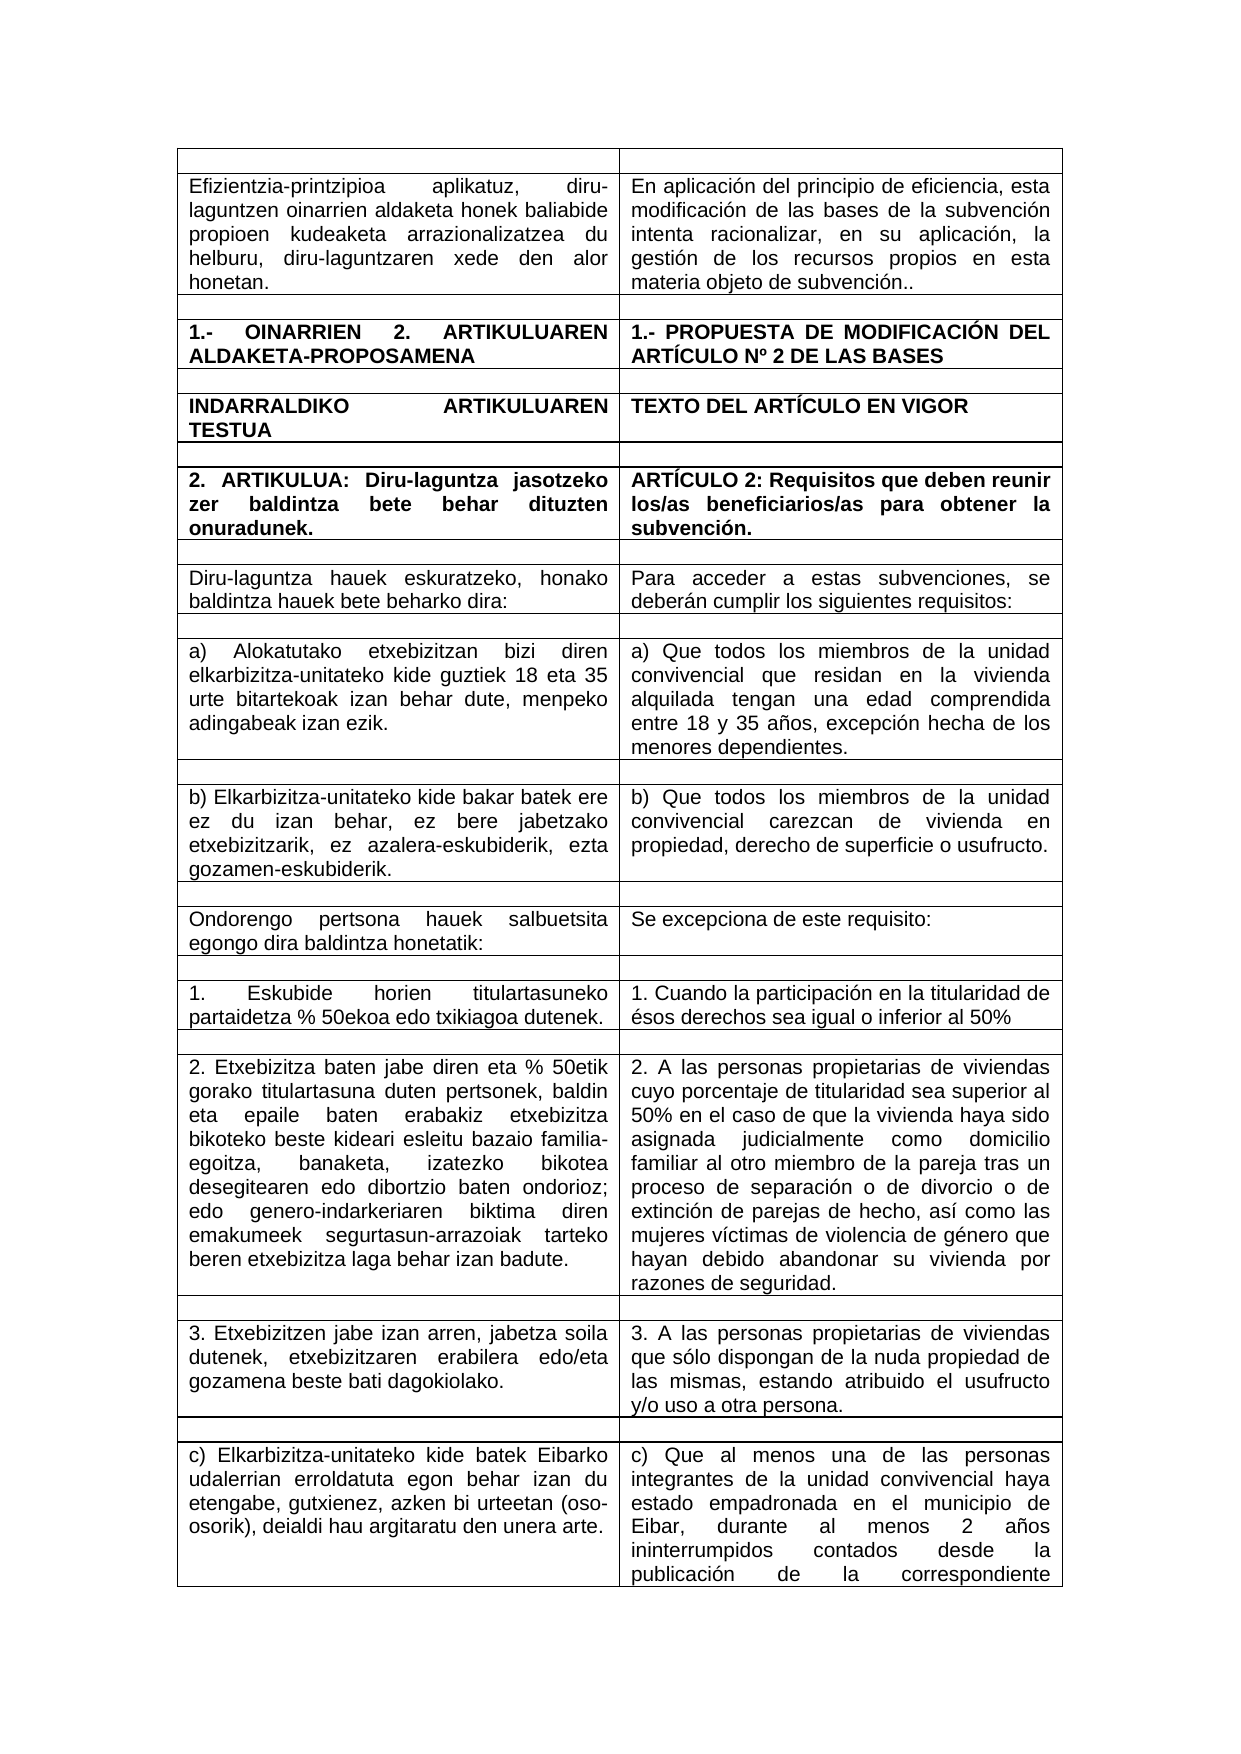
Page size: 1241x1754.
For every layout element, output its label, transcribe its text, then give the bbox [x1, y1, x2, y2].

table_cell En aplicación del principio de eficiencia, esta modificación de las bases de la subvención intenta racionalizar, en su aplicación, la gestión de los recursos propios en esta materia objeto de subvención.. [620, 174, 1062, 293]
table_cell 1. Cuando la participación en la titularidad de ésos derechos sea igual o inferior al 50% [620, 981, 1062, 1029]
table_cell [178, 760, 619, 784]
table_cell Diru-laguntza hauek eskuratzeko, honako baldintza hauek bete beharko dira: [178, 565, 619, 613]
table_cell [178, 369, 619, 392]
table_cell [178, 149, 619, 173]
table_cell 3. A las personas propietarias de viviendas que sólo dispongan de la nuda propiedad de las mismas, estando atribuido el usufructo y/o uso a otra persona. [620, 1321, 1062, 1416]
table_cell TEXTO DEL ARTÍCULO EN VIGOR [620, 394, 1062, 441]
table_cell [620, 369, 1062, 392]
table_cell [620, 956, 1062, 980]
table_cell [620, 1030, 1062, 1054]
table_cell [178, 1443, 619, 1586]
table_cell [620, 1296, 1062, 1319]
table_cell [178, 443, 619, 466]
table_cell [178, 956, 619, 980]
table_cell INDARRALDIKO ARTIKULUAREN TESTUA [178, 394, 619, 441]
table_cell a) Alokatutako etxebizitzan bizi diren elkarbizitza-unitateko kide guztiek 18 eta 35 urte bitartekoak izan behar dute, menpeko adingabeak izan ezik. [178, 639, 619, 759]
table_cell Se excepciona de este requisito: [620, 907, 1062, 955]
table_cell Efizientzia-printzipioa aplikatuz, diru-laguntzen oinarrien aldaketa honek baliabide propioen kudeaketa arrazionalizatzea du helburu, diru-laguntzaren xede den alor honetan. [178, 174, 619, 293]
table_cell 2. ARTIKULUA: Diru-laguntza jasotzeko zer baldintza bete behar dituzten onuradunek. [178, 468, 619, 539]
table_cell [620, 1443, 1062, 1586]
table_cell a) Que todos los miembros de la unidad convivencial que residan en la vivienda alquilada tengan una edad comprendida entre 18 y 35 años, excepción hecha de los menores dependientes. [620, 639, 1062, 759]
table_cell 1. Eskubide horien titulartasuneko partaidetza % 50ekoa edo txikiagoa dutenek. [178, 981, 619, 1029]
table_cell [178, 614, 619, 638]
table_cell [178, 540, 619, 564]
table_cell [178, 1030, 619, 1054]
table_cell [178, 1296, 619, 1319]
table_cell 2. A las personas propietarias de viviendas cuyo porcentaje de titularidad sea superior al 50% en el caso de que la vivienda haya sido asignada judicialmente como domicilio familiar al otro miembro de la pareja tras un proceso de separación o de divorcio o de extinción de parejas de hecho, así como las mujeres víctimas de violencia de género que hayan debido abandonar su vivienda por razones de seguridad. [620, 1055, 1062, 1294]
table_cell [620, 443, 1062, 466]
table_cell [620, 295, 1062, 318]
table_cell [178, 882, 619, 906]
table_cell [620, 760, 1062, 784]
table_cell [620, 540, 1062, 564]
table_cell 1.- PROPUESTA DE MODIFICACIÓN DEL ARTÍCULO Nº 2 DE LAS BASES [620, 320, 1062, 367]
table_cell 2. Etxebizitza baten jabe diren eta % 50etik gorako titulartasuna duten pertsonek, baldin eta epaile baten erabakiz etxebizitza bikoteko beste kideari esleitu bazaio familia-egoitza, banaketa, izatezko bikotea desegitearen edo dibortzio baten ondorioz; edo genero-indarkeriaren biktima diren emakumeek segurtasun-arrazoiak tarteko beren etxebizitza laga behar izan badute. [178, 1055, 619, 1294]
table_cell [620, 1418, 1062, 1441]
table_cell [620, 614, 1062, 638]
table_cell Ondorengo pertsona hauek salbuetsita egongo dira baldintza honetatik: [178, 907, 619, 955]
table_cell b) Elkarbizitza-unitateko kide bakar batek ere ez du izan behar, ez bere jabetzako etxebizitzarik, ez azalera-eskubiderik, ezta gozamen-eskubiderik. [178, 785, 619, 881]
table_cell [178, 295, 619, 318]
table_cell Para acceder a estas subvenciones, se deberán cumplir los siguientes requisitos: [620, 565, 1062, 613]
table_cell 3. Etxebizitzen jabe izan arren, jabetza soila dutenek, etxebizitzaren erabilera edo/eta gozamena beste bati dagokiolako. [178, 1321, 619, 1416]
table_cell [620, 149, 1062, 173]
table_cell [178, 1418, 619, 1441]
table_cell ARTÍCULO 2: Requisitos que deben reunir los/as beneficiarios/as para obtener la subvención. [620, 468, 1062, 539]
table_cell 1.- OINARRIEN 2. ARTIKULUAREN ALDAKETA-PROPOSAMENA [178, 320, 619, 367]
table_cell b) Que todos los miembros de la unidad convivencial carezcan de vivienda en propiedad, derecho de superficie o usufructo. [620, 785, 1062, 881]
table_cell [620, 882, 1062, 906]
